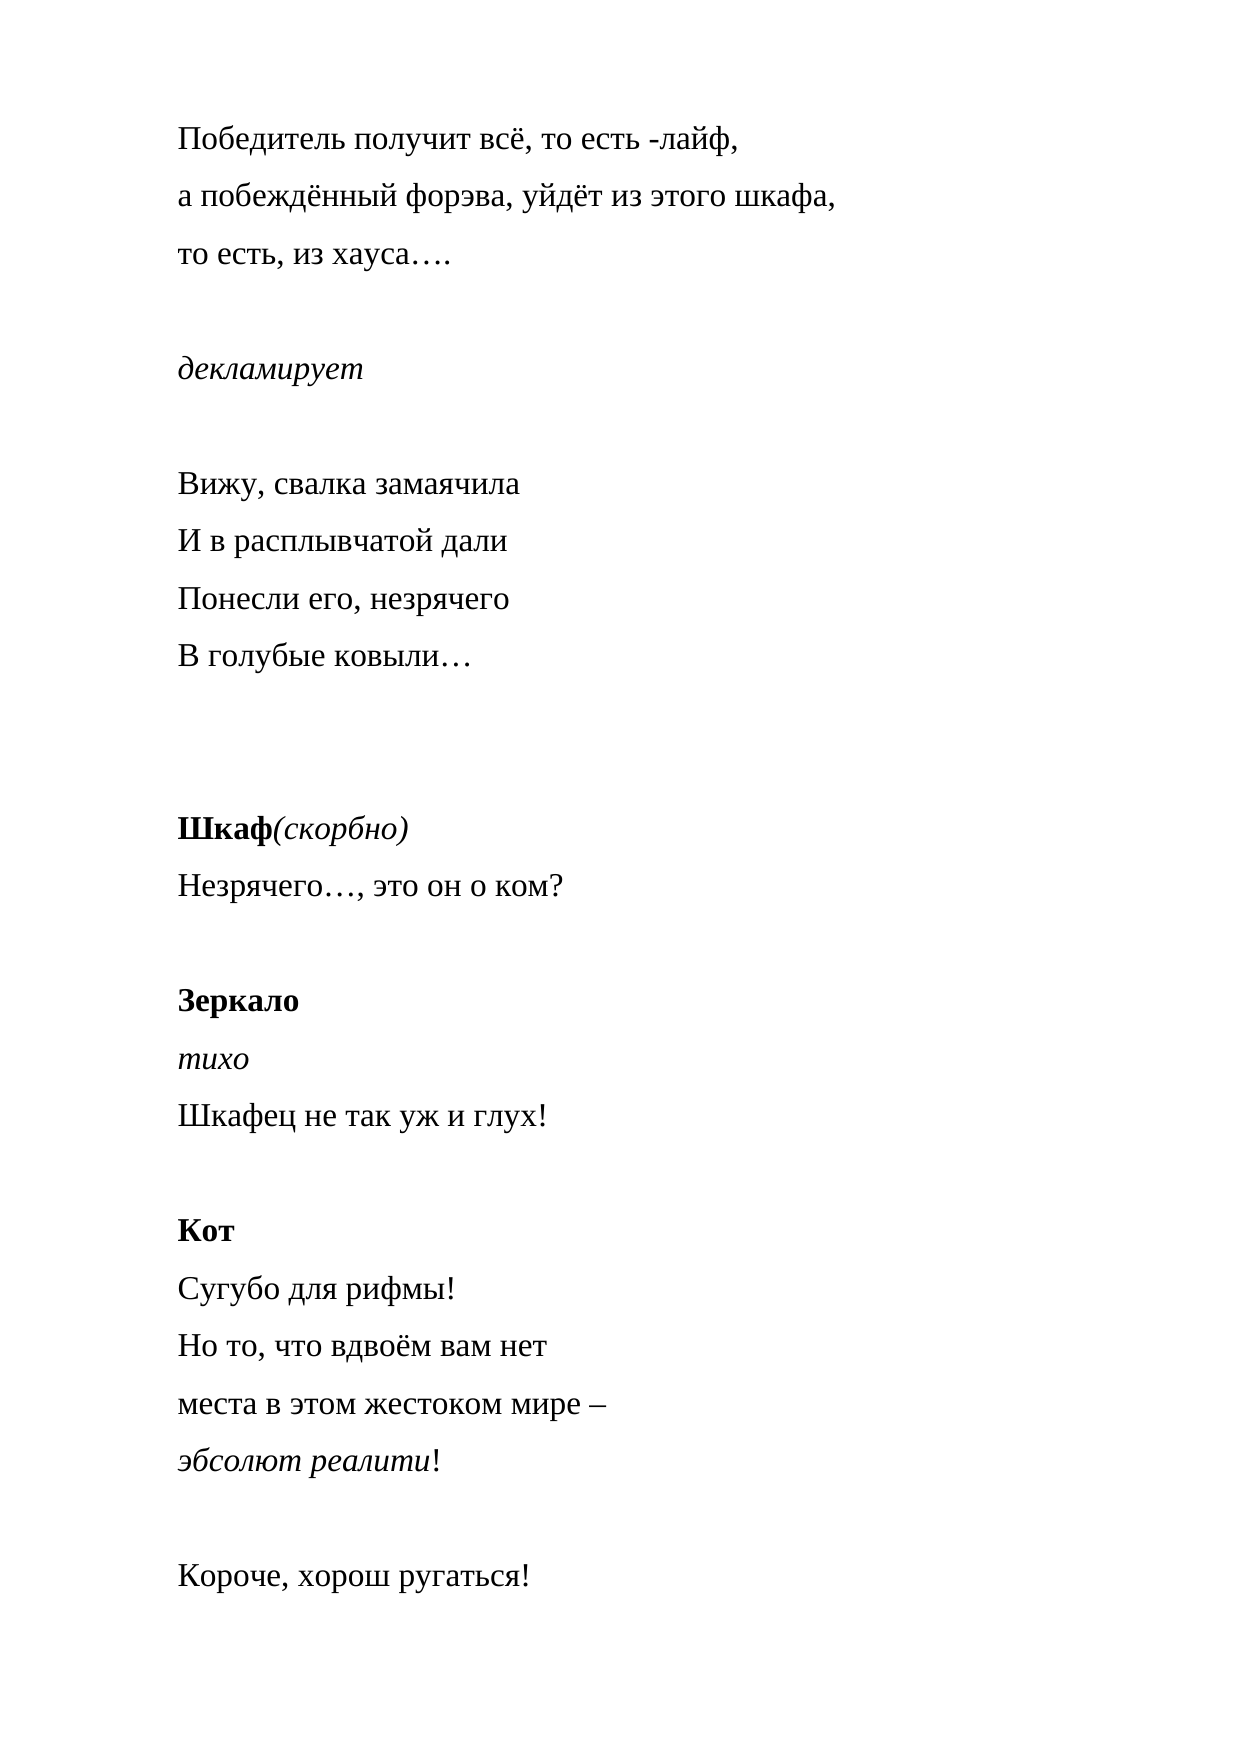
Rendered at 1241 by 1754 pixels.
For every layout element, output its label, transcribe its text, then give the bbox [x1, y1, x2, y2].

text Но то, что вдвоём вам нет [177, 1326, 1152, 1364]
text Понесли его, незрячего [177, 578, 1152, 616]
text И в расплывчатой дали [177, 521, 1152, 559]
text В голубые ковыли… [177, 636, 1152, 674]
text Вижу, свалка замаячила [177, 463, 1152, 501]
text тихо [177, 1038, 1152, 1076]
text декламирует [177, 348, 1152, 386]
text Шкафец не так уж и глух! [177, 1096, 1152, 1134]
text Кот [177, 1211, 1152, 1249]
text Зеркало [177, 981, 1152, 1019]
text Победитель получит всё, то есть -лайф, [177, 118, 1152, 156]
text эбсолют реалити! [177, 1441, 1152, 1479]
text Короче, хорош ругаться! [177, 1556, 1152, 1594]
text а побеждённый форэва, уйдёт из этого шкафа, [177, 176, 1152, 214]
text Сугубо для рифмы! [177, 1268, 1152, 1306]
text Незрячего…, это он о ком? [177, 866, 1152, 904]
text то есть, из хауса…. [177, 233, 1152, 271]
text места в этом жестоком мире – [177, 1383, 1152, 1421]
text Шкаф(скорбно) [177, 808, 1152, 846]
